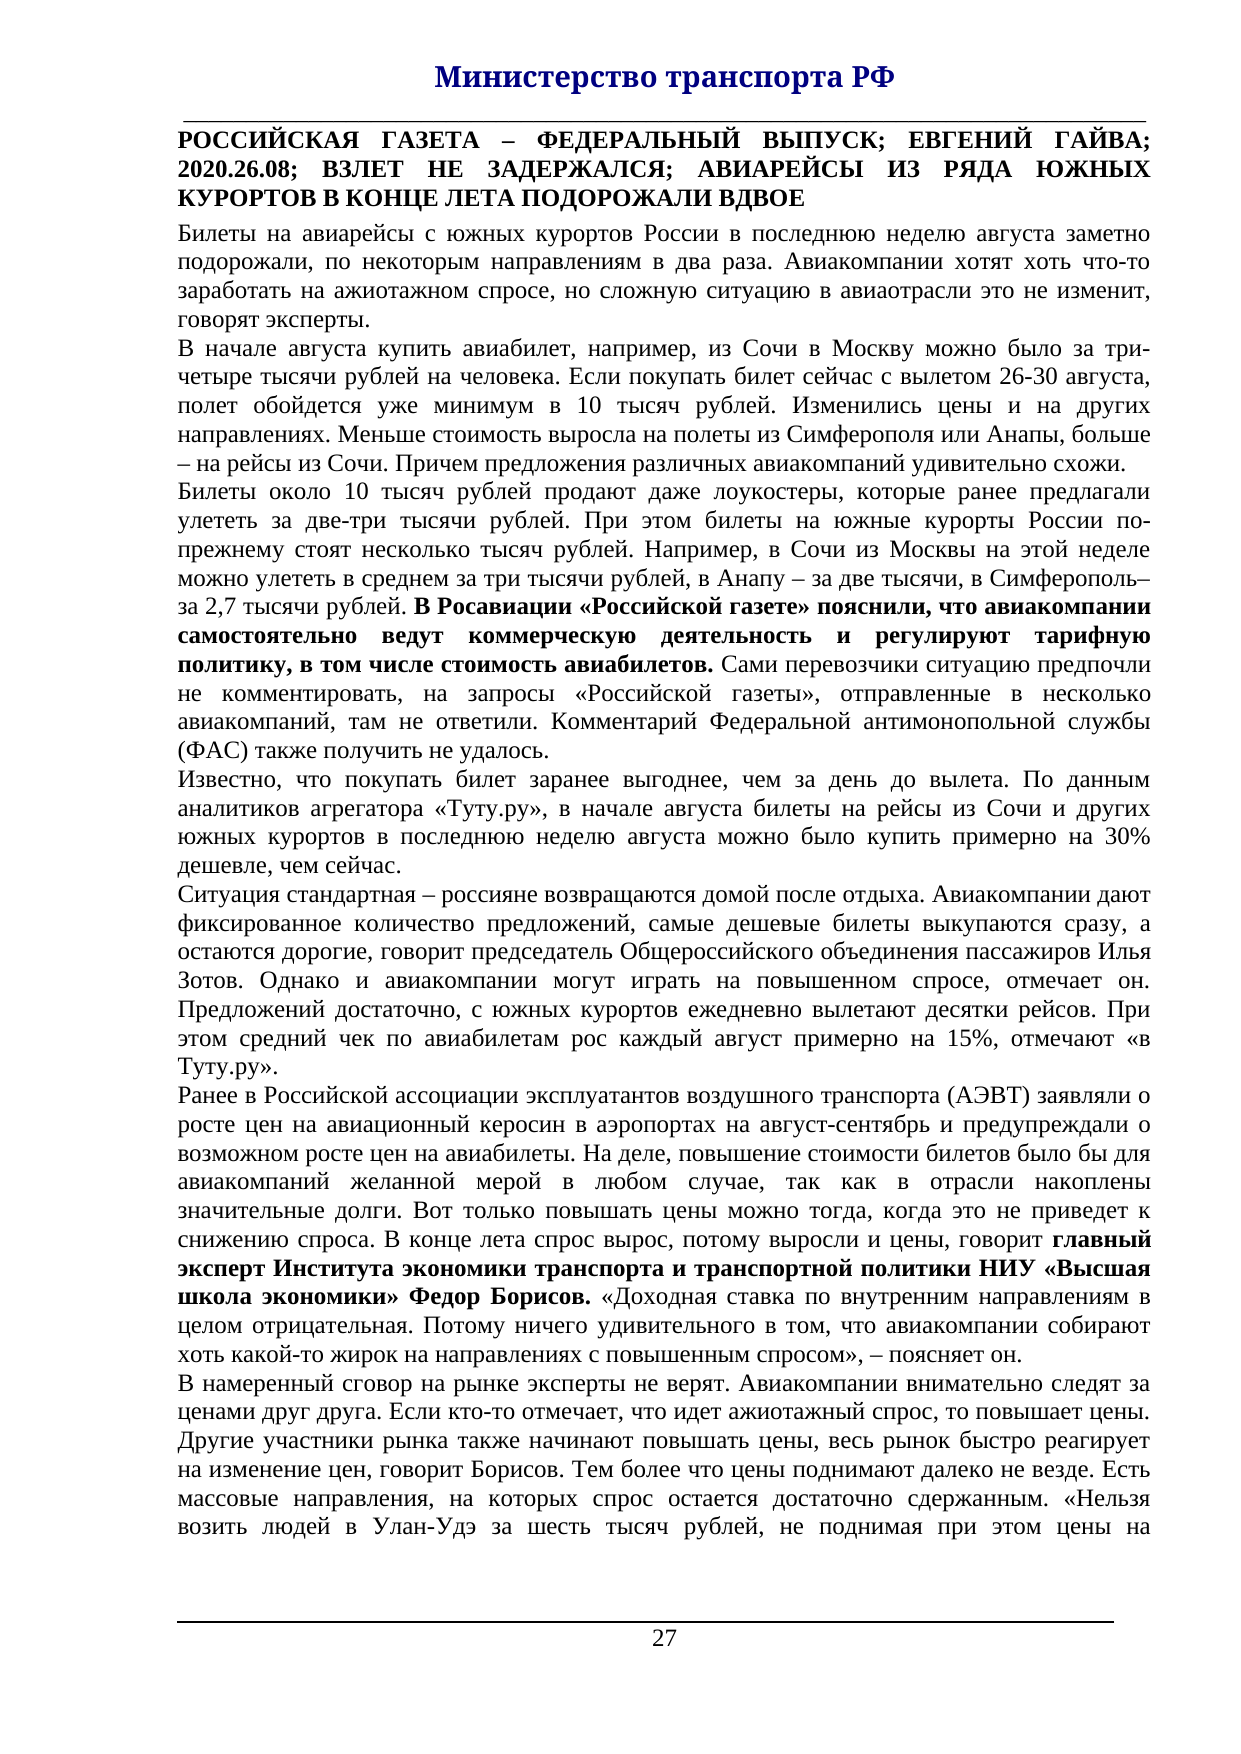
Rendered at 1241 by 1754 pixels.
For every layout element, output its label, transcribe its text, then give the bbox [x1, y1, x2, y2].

text Ранее в Российской ассоциации эксплуатантов воздушного транспорта (АЭВТ) заявляли о росте цен на авиационный керосин в аэропортах на август-сентябрь и предупреждали о возможном росте цен на авиабилеты. На деле, повышение стоимости билетов было бы для авиакомпаний желанной мерой в любом случае, так как в отрасли накоплены значительные долги. Вот только повышать цены можно тогда, когда это не приведет к снижению спроса. В конце лета спрос вырос, потому выросли и цены, говорит главный эксперт Института экономики транспорта и транспортной политики НИУ «Высшая школа экономики» Федор Борисов. «Доходная ставка по внутренним направлениям в целом отрицательная. Потому ничего удивительного в том, что авиакомпании собирают хоть какой-то жирок на направлениях с повышенным спросом», – поясняет он. [177, 1080, 1152, 1368]
subtitle РОССИЙСКАЯ ГАЗЕТА – ФЕДЕРАЛЬНЫЙ ВЫПУСК; ЕВГЕНИЙ ГАЙВА; 2020.26.08; ВЗЛЕТ НЕ ЗАДЕРЖАЛСЯ; АВИАРЕЙСЫ ИЗ РЯДА ЮЖНЫХ КУРОРТОВ В КОНЦЕ ЛЕТА ПОДОРОЖАЛИ ВДВОЕ [177, 125, 1152, 211]
text Известно, что покупать билет заранее выгоднее, чем за день до вылета. По данным аналитиков агрегатора «Туту.ру», в начале августа билеты на рейсы из Сочи и других южных курортов в последнюю неделю августа можно было купить примерно на 30% дешевле, чем сейчас. [177, 764, 1152, 879]
text Ситуация стандартная – россияне возвращаются домой после отдыха. Авиакомпании дают фиксированное количество предложений, самые дешевые билеты выкупаются сразу, а остаются дорогие, говорит председатель Общероссийского объединения пассажиров Илья Зотов. Однако и авиакомпании могут играть на повышенном спросе, отмечает он. Предложений достаточно, с южных курортов ежедневно вылетают десятки рейсов. При этом средний чек по авиабилетам рос каждый август примерно на 15%, отмечают «в Туту.ру». [177, 879, 1152, 1080]
text Билеты на авиарейсы с южных курортов России в последнюю неделю августа заметно подорожали, по некоторым направлениям в два раза. Авиакомпании хотят хоть что-то заработать на ажиотажном спросе, но сложную ситуацию в авиаотрасли это не изменит, говорят эксперты. [177, 218, 1152, 333]
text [177, 1368, 1152, 1540]
text В начале августа купить авиабилет, например, из Сочи в Москву можно было за три-четыре тысячи рублей на человека. Если покупать билет сейчас с вылетом 26-30 августа, полет обойдется уже минимум в 10 тысяч рублей. Изменились цены и на других направлениях. Меньше стоимость выросла на полеты из Симферополя или Анапы, больше – на рейсы из Сочи. Причем предложения различных авиакомпаний удивительно схожи. [177, 333, 1152, 476]
text Билеты около 10 тысяч рублей продают даже лоукостеры, которые ранее предлагали улететь за две-три тысячи рублей. При этом билеты на южные курорты России по-прежнему стоят несколько тысяч рублей. Например, в Сочи из Москвы на этой неделе можно улететь в среднем за три тысячи рублей, в Анапу – за две тысячи, в Симферополь– за 2,7 тысячи рублей. В Росавиации «Российской газете» пояснили, что авиакомпании самостоятельно ведут коммерческую деятельность и регулируют тарифную политику, в том числе стоимость авиабилетов. Сами перевозчики ситуацию предпочли не комментировать, на запросы «Российской газеты», отправленные в несколько авиакомпаний, там не ответили. Комментарий Федеральной антимонопольной службы (ФАС) также получить не удалось. [177, 476, 1152, 764]
